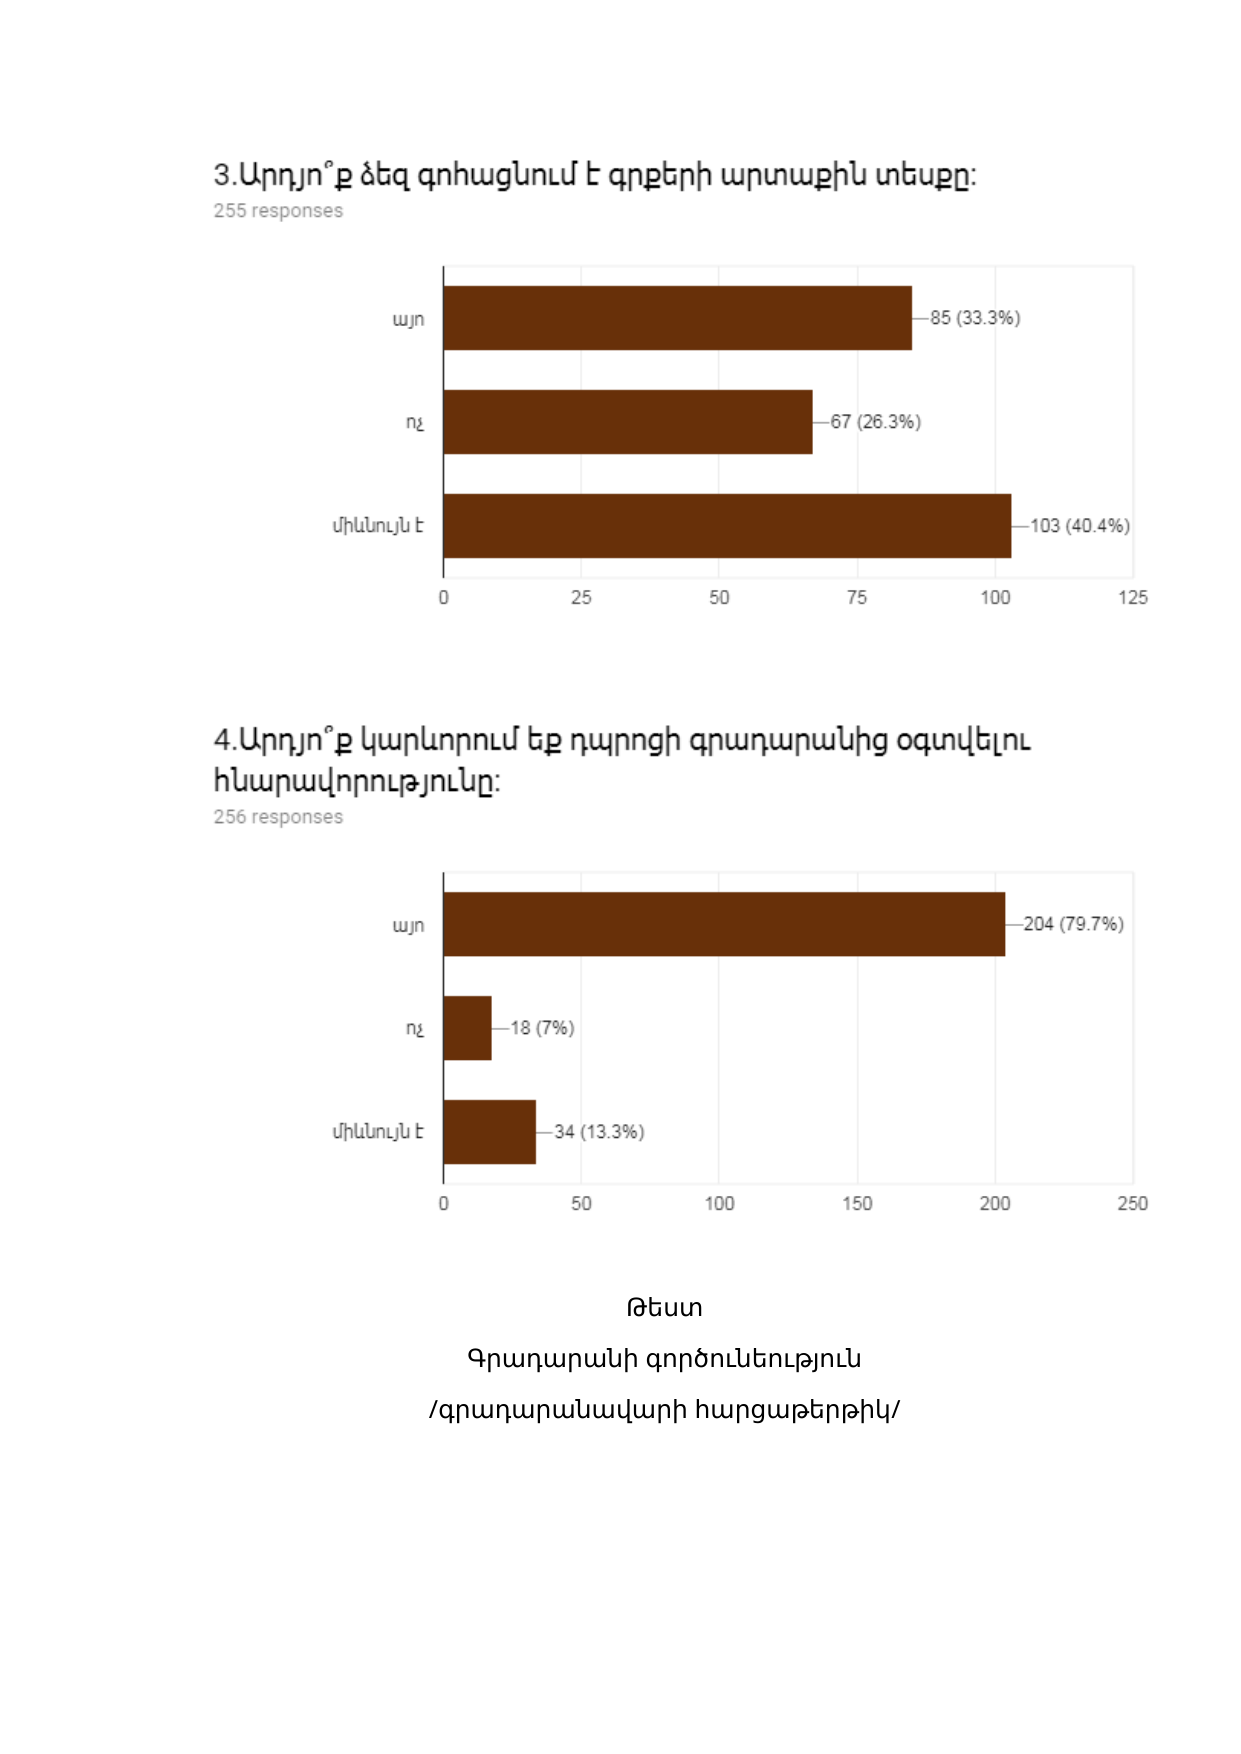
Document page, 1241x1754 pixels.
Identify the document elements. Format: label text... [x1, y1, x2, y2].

text Գրադարանի գործունեություն [177, 1341, 1152, 1375]
text /գրադարանավարի հարցաթերթիկ/ [177, 1392, 1152, 1426]
picture [177, 683, 1241, 1276]
picture [177, 118, 1241, 670]
text Թեստ [177, 1290, 1152, 1324]
